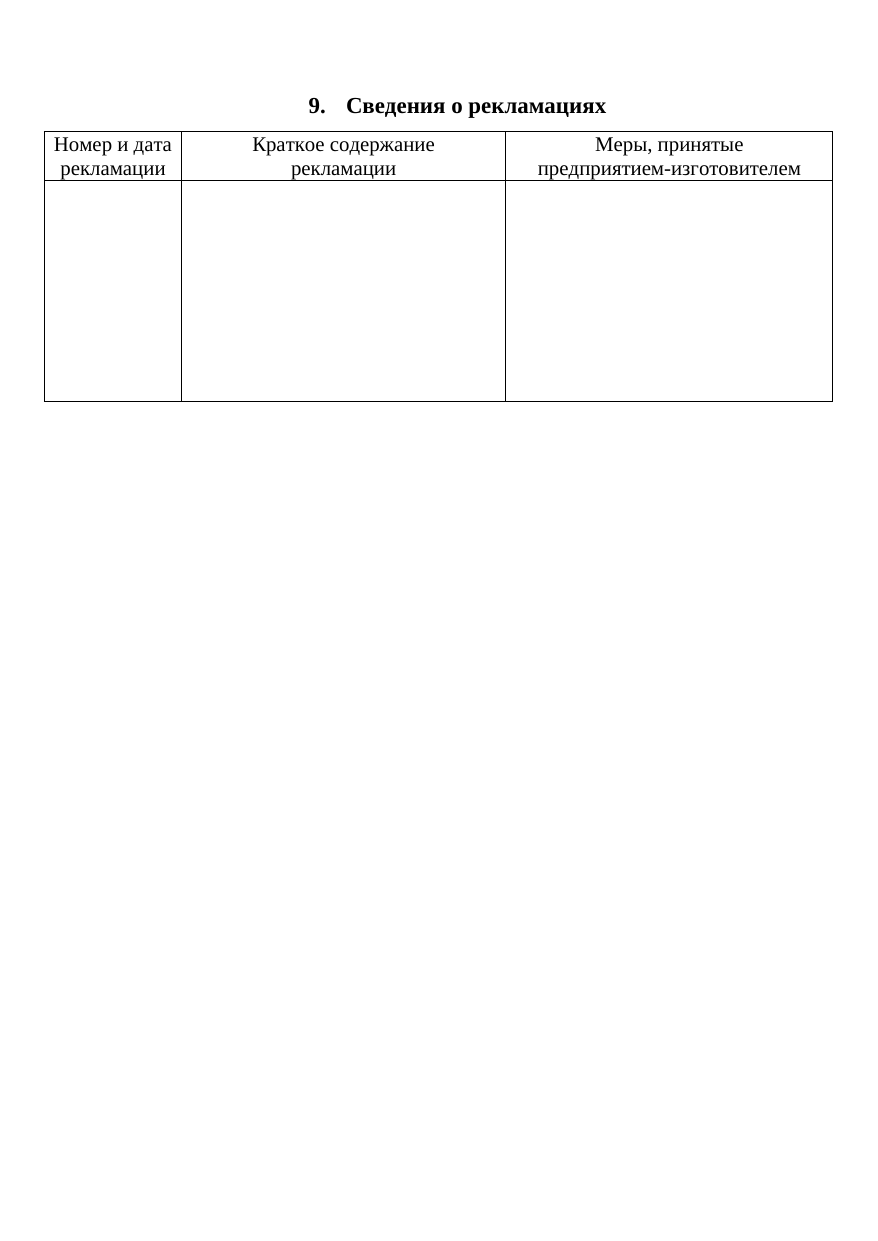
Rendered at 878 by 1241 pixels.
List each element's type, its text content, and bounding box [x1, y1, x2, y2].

table_cell [506, 181, 832, 401]
table_cell [45, 181, 181, 401]
table_header Номер и дата рекламации [45, 132, 181, 180]
table_cell [182, 181, 505, 401]
table_header Краткое содержание рекламации [182, 132, 505, 180]
table_header Меры, принятые предприятием-изготовителем [506, 132, 832, 180]
list Сведения о рекламациях [82, 92, 833, 119]
